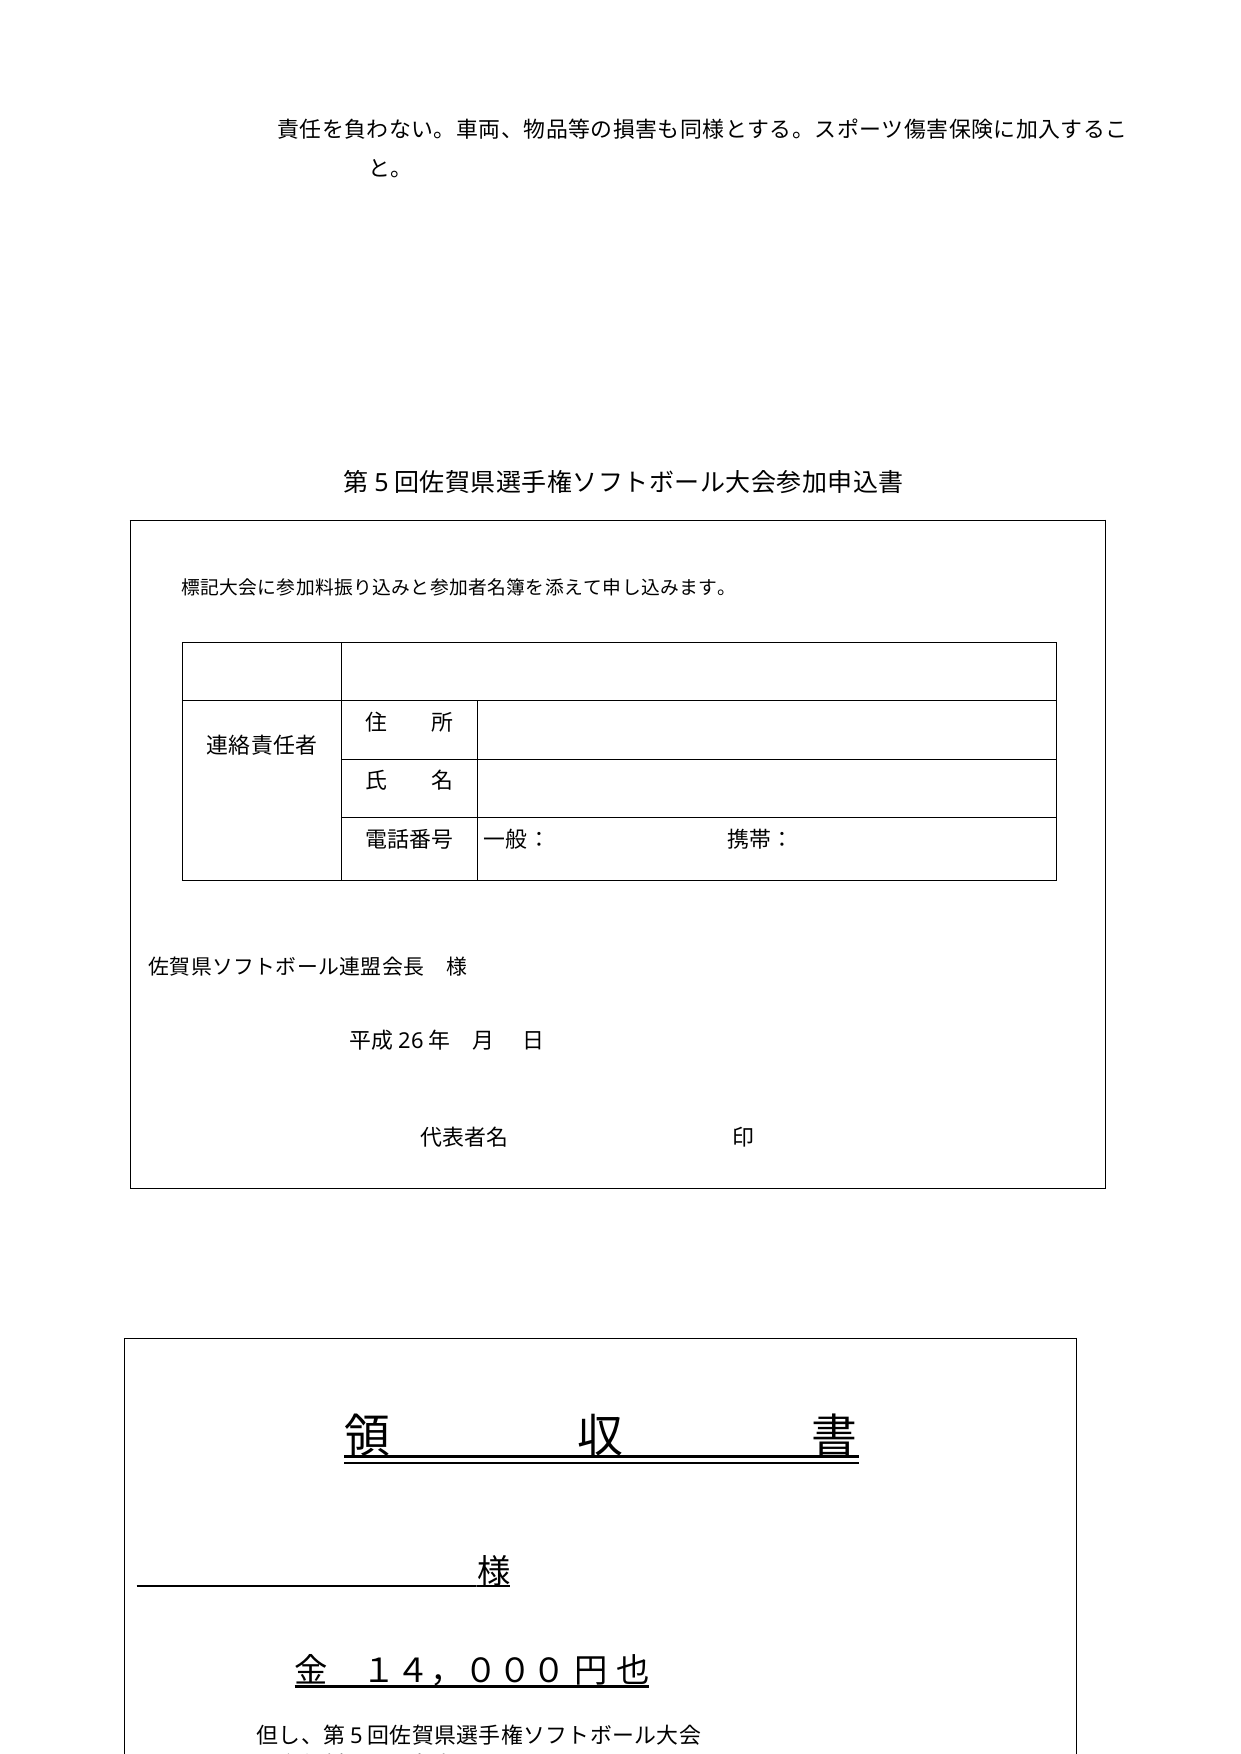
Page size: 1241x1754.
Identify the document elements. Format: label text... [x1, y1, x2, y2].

text 責任を負わない。車両、物品等の損害も同様とする。スポーツ傷害保険に加入すること。 [277, 106, 1129, 184]
text 第5回佐賀県選手権ソフトボール大会参加申込書 [118, 458, 1129, 500]
